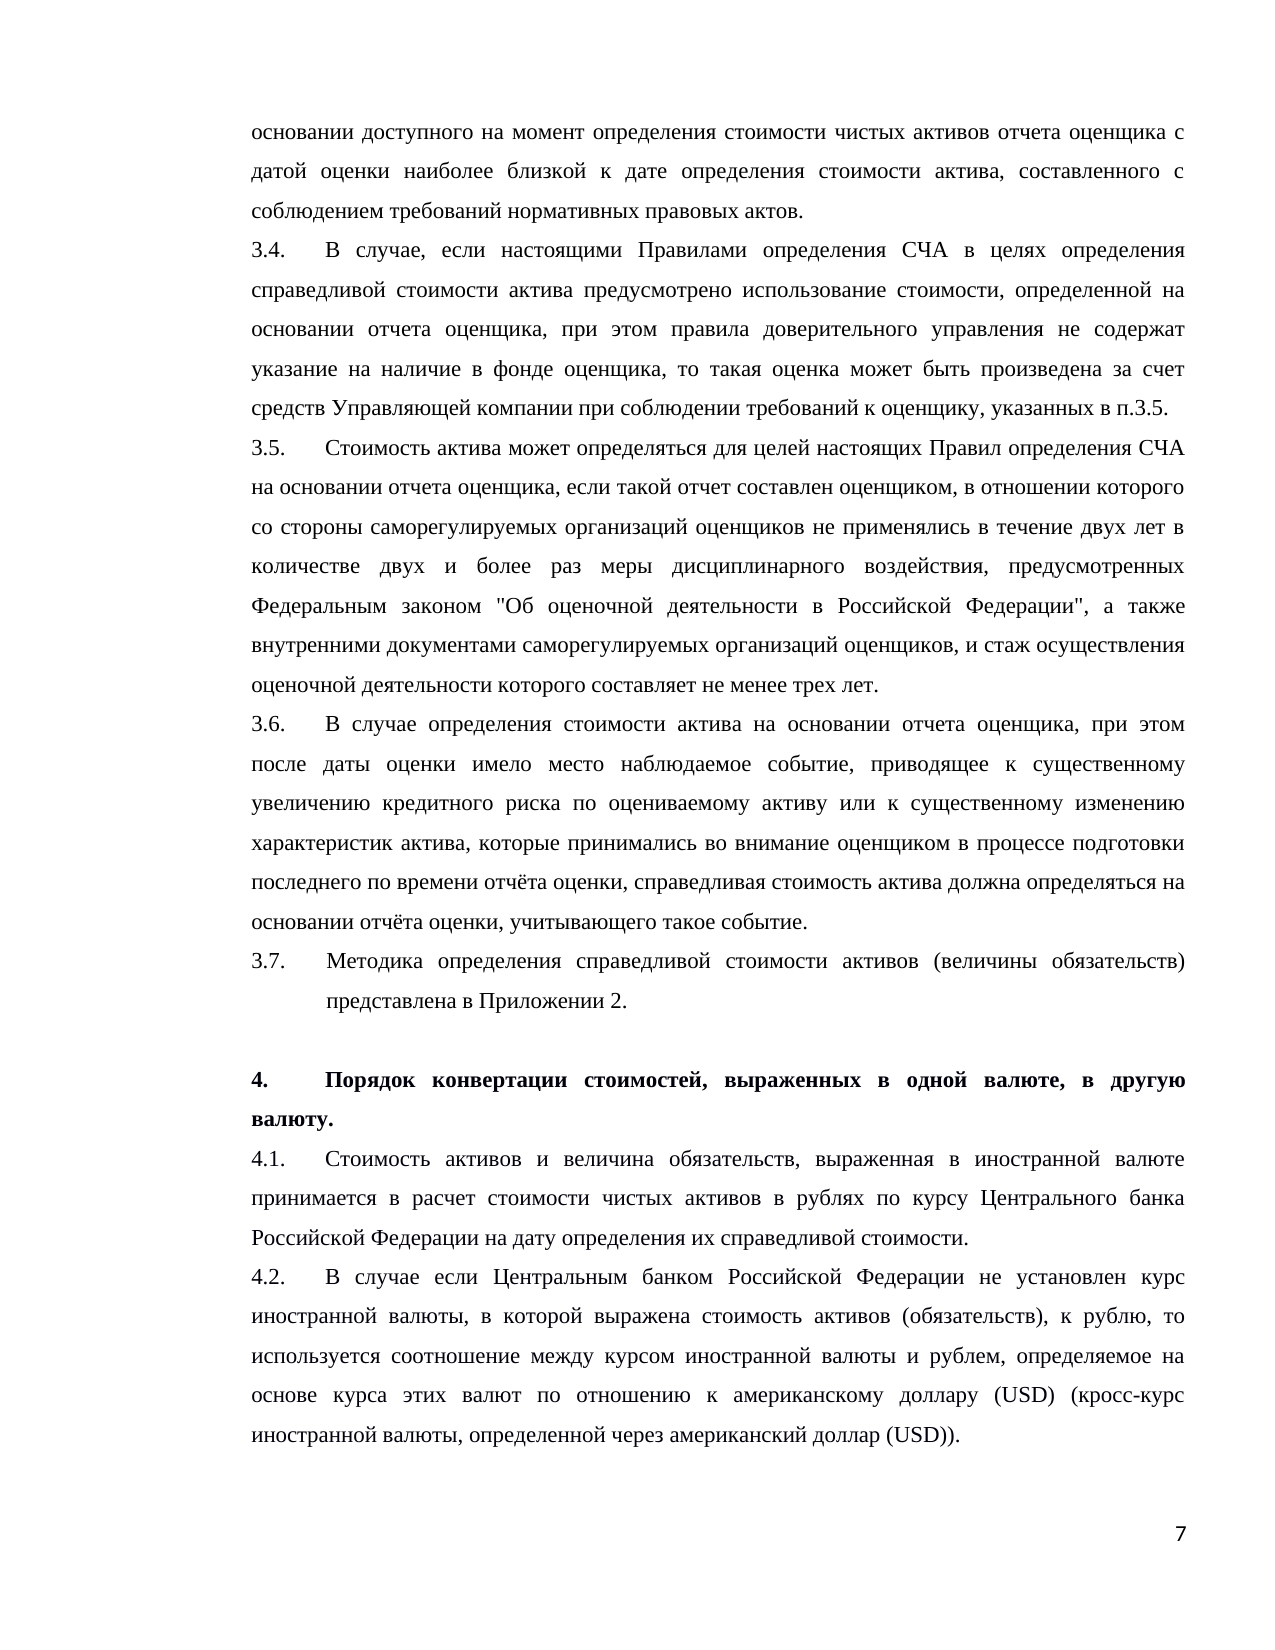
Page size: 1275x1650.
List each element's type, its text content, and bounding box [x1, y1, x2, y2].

list Порядок конвертации стоимостей, выраженных в одной валюте, в другую валюту. [251, 1066, 1186, 1131]
list В случае если Центральным банком Российской Федерации не установлен курс иностранной валюты, в которой выражена стоимость активов (обязательств), к рублю, то используется соотношение между курсом иностранной валюты и рублем, определяемое на основе курса этих валют по отношению к американскому доллару (USD) (кросс-курс иностранной валюты, определенной через американский доллар (USD)). [251, 1263, 1186, 1447]
list В случае, если настоящими Правилами определения СЧА в целях определения справедливой стоимости актива предусмотрено использование стоимости, определенной на основании отчета оценщика, при этом правила доверительного управления не содержат указание на наличие в фонде оценщика, то такая оценка может быть произведена за счет средств Управляющей компании при соблюдении требований к оценщику, указанных в п.3.5. [251, 237, 1186, 421]
list Стоимость актива может определяться для целей настоящих Правил определения СЧА на основании отчета оценщика, если такой отчет составлен оценщиком, в отношении которого со стороны саморегулируемых организаций оценщиков не применялись в течение двух лет в количестве двух и более раз меры дисциплинарного воздействия, предусмотренных Федеральным законом "Об оценочной деятельности в Российской Федерации", а также внутренними документами саморегулируемых организаций оценщиков, и стаж осуществления оценочной деятельности которого составляет не менее трех лет. [251, 434, 1186, 697]
list В случае определения стоимости актива на основании отчета оценщика, при этом после даты оценки имело место наблюдаемое событие, приводящее к существенному увеличению кредитного риска по оцениваемому активу или к существенному изменению характеристик актива, которые принимались во внимание оценщиком в процессе подготовки последнего по времени отчёта оценки, справедливая стоимость актива должна определяться на основании отчёта оценки, учитывающего такое событие. [251, 710, 1186, 934]
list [251, 118, 1186, 223]
list Стоимость активов и величина обязательств, выраженная в иностранной валюте принимается в расчет стоимости чистых активов в рублях по курсу Центрального банка Российской Федерации на дату определения их справедливой стоимости. [251, 1144, 1186, 1250]
list Методика определения справедливой стоимости активов (величины обязательств) представлена в Приложении 2. [251, 947, 1186, 1013]
